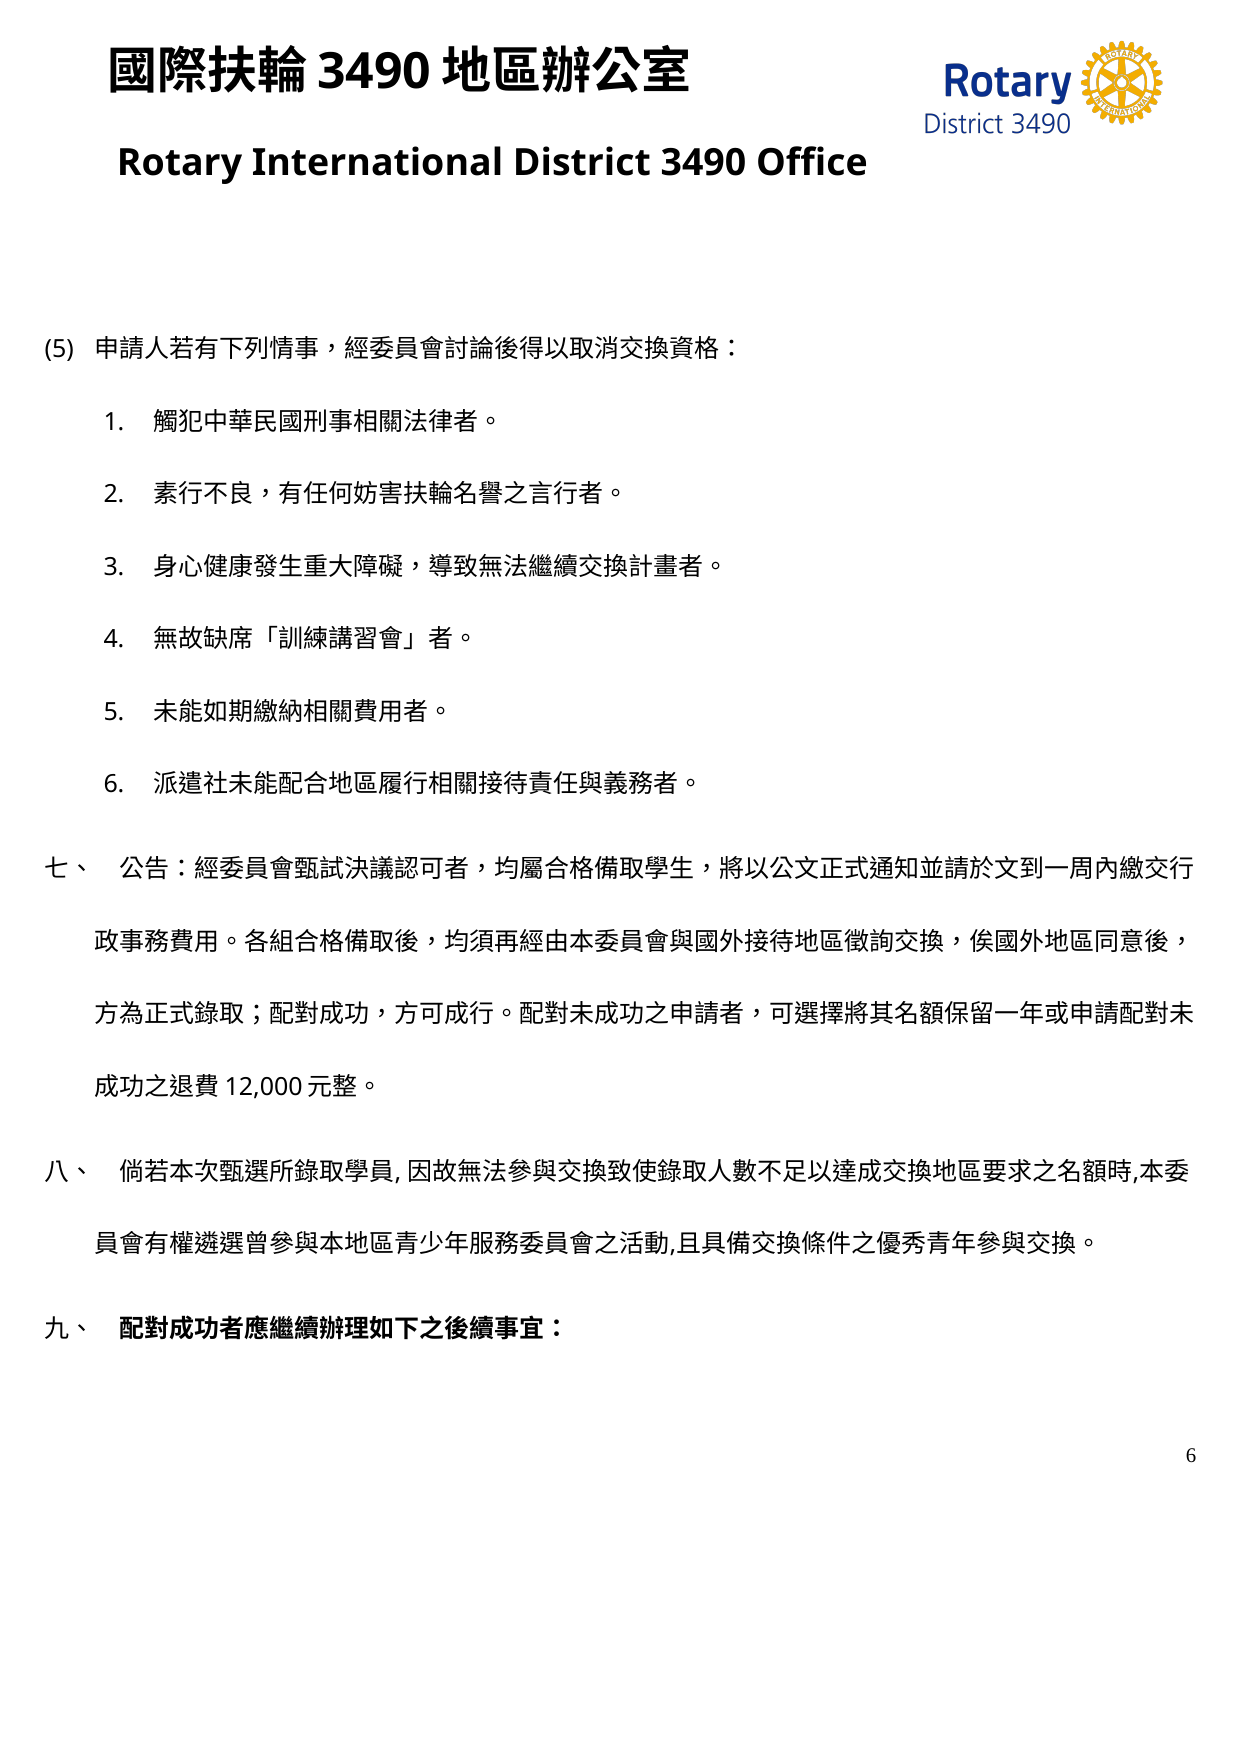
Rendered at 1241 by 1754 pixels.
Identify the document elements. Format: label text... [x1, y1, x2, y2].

picture [894, 21, 1189, 150]
list 觸犯中華民國刑事相關法律者。 [103, 401, 1196, 437]
list 倘若本次甄選所錄取學員, 因故無法參與交換致使錄取人數不足以達成交換地區要求之名額時,本委員會有權遴選曾參與本地區青少年服務委員會之活動,且具備交換條件之優秀青年參與交換。 [44, 1151, 1196, 1260]
list 派遣社未能配合地區履行相關接待責任與義務者。 [103, 763, 1196, 800]
list 無故缺席「訓練講習會」者。 [103, 618, 1196, 655]
list 申請人若有下列情事，經委員會討論後得以取消交換資格： [44, 328, 1196, 365]
list 未能如期繳納相關費用者。 [103, 691, 1196, 727]
list 身心健康發生重大障礙，導致無法繼續交換計畫者。 [103, 546, 1196, 582]
list 公告：經委員會甄試決議認可者，均屬合格備取學生，將以公文正式通知並請於文到一周內繳交行政事務費用。各組合格備取後，均須再經由本委員會與國外接待地區徵詢交換，俟國外地區同意後，方為正式錄取；配對成功，方可成行。配對未成功之申請者，可選擇將其名額保留一年或申請配對未成功之退費12,000元整。 [44, 848, 1196, 1102]
list 配對成功者應繼續辦理如下之後續事宜： [44, 1308, 1196, 1345]
list 素行不良，有任何妨害扶輪名譽之言行者。 [103, 473, 1196, 510]
